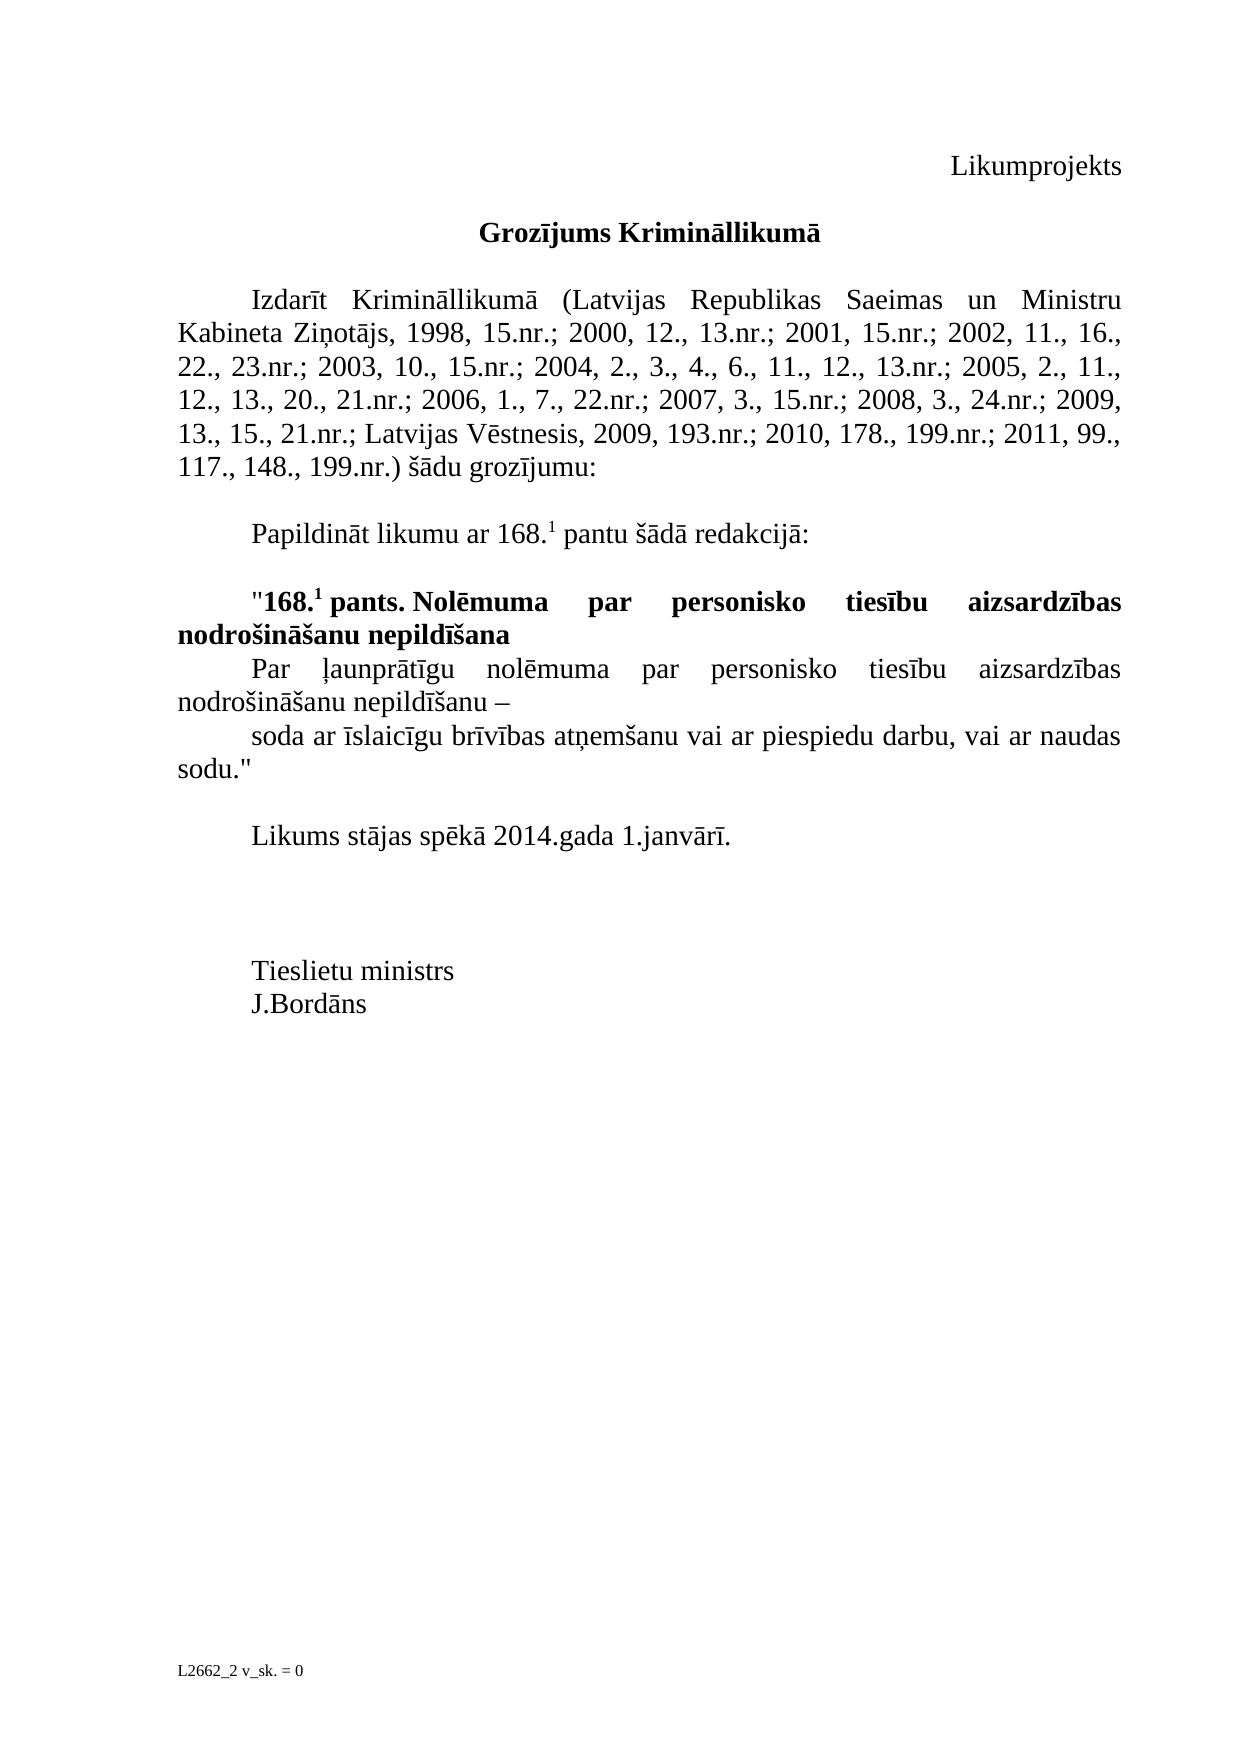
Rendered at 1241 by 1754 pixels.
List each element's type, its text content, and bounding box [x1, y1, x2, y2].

text Papildināt likumu ar 168.1 pantu šādā redakcijā: [177, 517, 1122, 550]
text Izdarīt Krimināllikumā (Latvijas Republikas Saeimas un Ministru Kabineta Ziņotājs, 1998, 15.nr.; 2000, 12., 13.nr.; 2001, 15.nr.; 2002, 11., 16., 22., 23.nr.; 2003, 10., 15.nr.; 2004, 2., 3., 4., 6., 11., 12., 13.nr.; 2005, 2., 11., 12., 13., 20., 21.nr.; 2006, 1., 7., 22.nr.; 2007, 3., 15.nr.; 2008, 3., 24.nr.; 2009, 13., 15., 21.nr.; Latvijas Vēstnesis, 2009, 193.nr.; 2010, 178., 199.nr.; 2011, 99., 117., 148., 199.nr.) šādu grozījumu: [177, 282, 1122, 483]
text "168.1 pants. Nolēmuma par personisko tiesību aizsardzības nodrošināšanu nepildīšana [177, 584, 1122, 651]
text Grozījums Krimināllikumā [177, 215, 1122, 248]
text Likumprojekts [177, 148, 1122, 181]
text Par ļaunprātīgu nolēmuma par personisko tiesību aizsardzības nodrošināšanu nepildīšanu – [177, 651, 1122, 718]
text soda ar īslaicīgu brīvības atņemšanu vai ar piespiedu darbu, vai ar naudas sodu." [177, 718, 1122, 785]
text Tieslietu ministrs [177, 953, 1122, 986]
text J.Bordāns [177, 986, 1122, 1020]
text Likums stājas spēkā 2014.gada 1.janvārī. [177, 818, 1122, 852]
